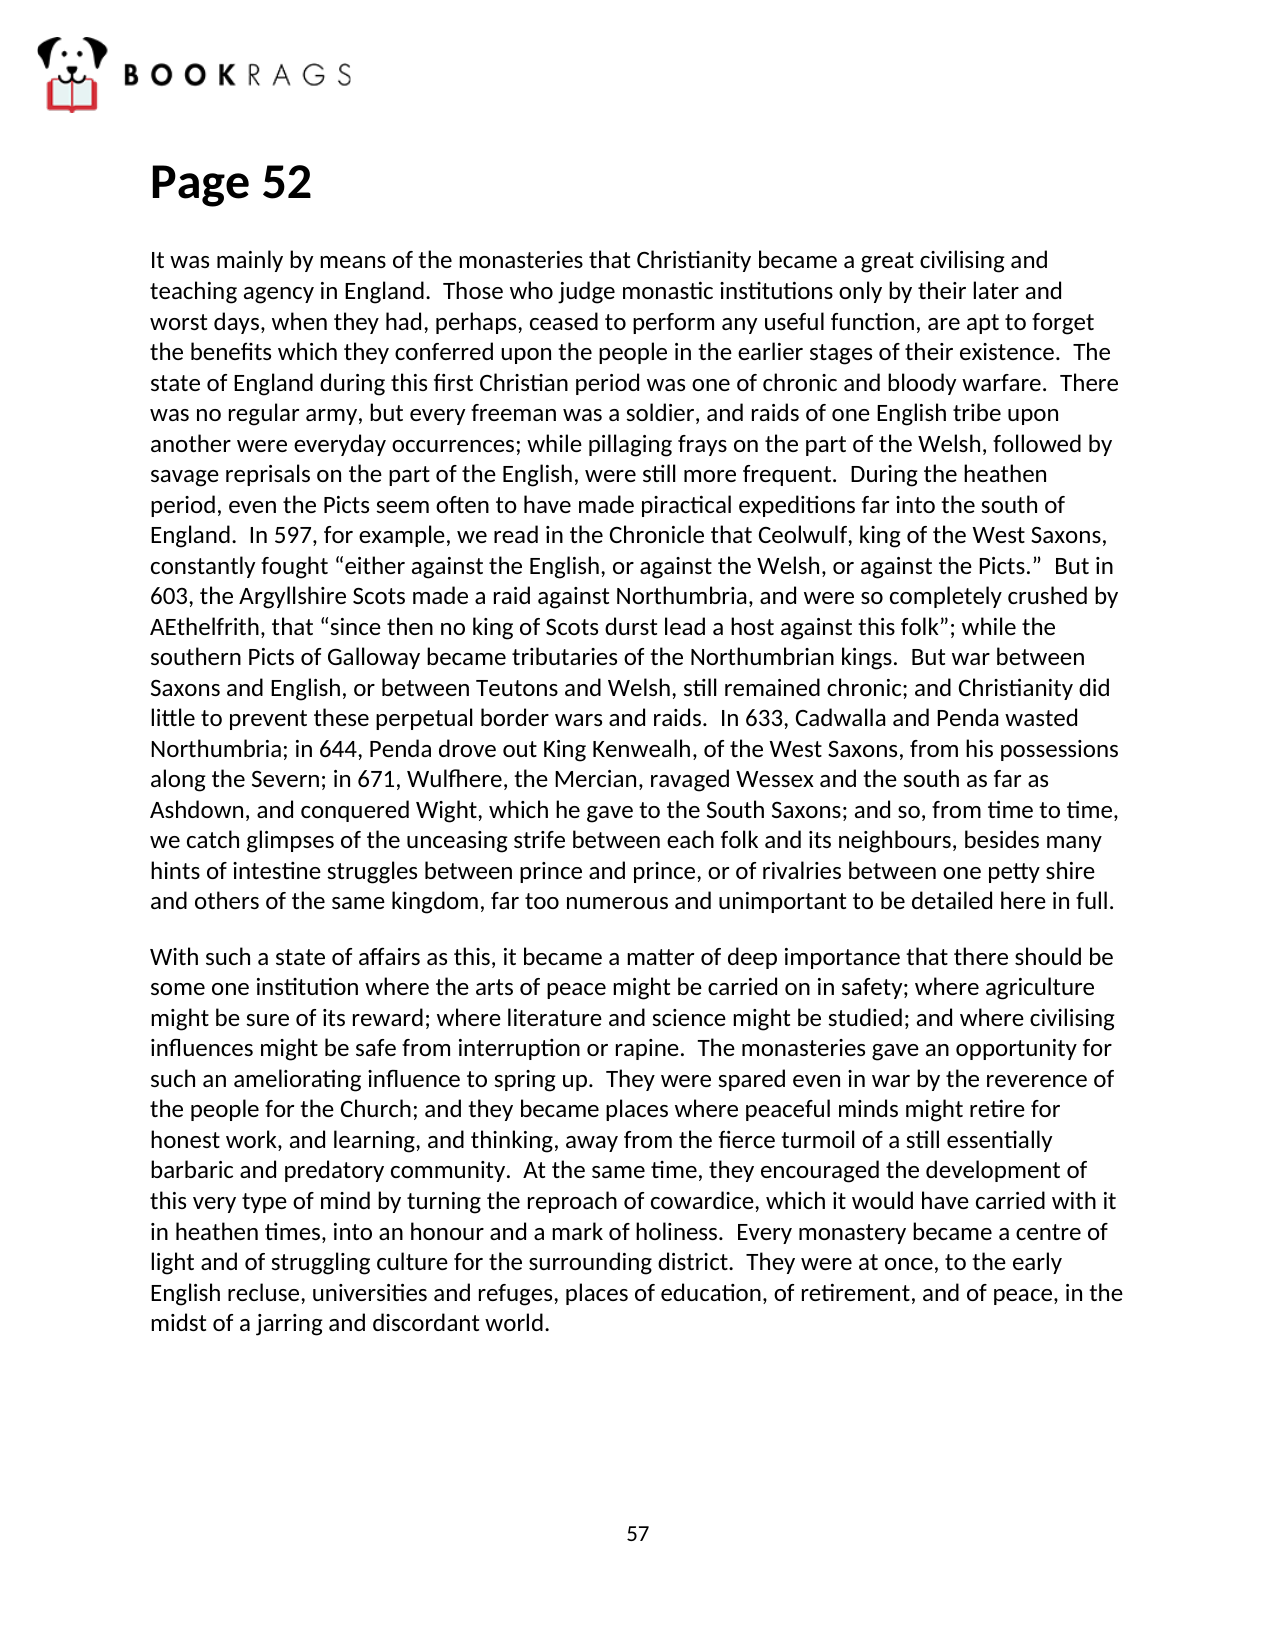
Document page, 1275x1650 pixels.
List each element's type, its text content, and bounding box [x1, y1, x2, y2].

text It was mainly by means of the monasteries that Christianity became a great civilising and teaching agency in England. Those who judge monastic institutions only by their later and worst days, when they had, perhaps, ceased to perform any useful function, are apt to forget the benefits which they conferred upon the people in the earlier stages of their existence. The state of England during this first Christian period was one of chronic and bloody warfare. There was no regular army, but every freeman was a soldier, and raids of one English tribe upon another were everyday occurrences; while pillaging frays on the part of the Welsh, followed by savage reprisals on the part of the English, were still more frequent. During the heathen period, even the Picts seem often to have made piractical expeditions far into the south of England. In 597, for example, we read in the Chronicle that Ceolwulf, king of the West Saxons, constantly fought “either against the English, or against the Welsh, or against the Picts.” But in 603, the Argyllshire Scots made a raid against Northumbria, and were so completely crushed by AEthelfrith, that “since then no king of Scots durst lead a host against this folk”; while the southern Picts of Galloway became tributaries of the Northumbrian kings. But war between Saxons and English, or between Teutons and Welsh, still remained chronic; and Christianity did little to prevent these perpetual border wars and raids. In 633, Cadwalla and Penda wasted Northumbria; in 644, Penda drove out King Kenwealh, of the West Saxons, from his possessions along the Severn; in 671, Wulfhere, the Mercian, ravaged Wessex and the south as far as Ashdown, and conquered Wight, which he gave to the South Saxons; and so, from time to time, we catch glimpses of the unceasing strife between each folk and its neighbours, besides many hints of intestine struggles between prince and prince, or of rivalries between one petty shire and others of the same kingdom, far too numerous and unimportant to be detailed here in full. [150, 244, 1125, 916]
text Page 52 [150, 150, 1125, 211]
text With such a state of affairs as this, it became a matter of deep importance that there should be some one institution where the arts of peace might be carried on in safety; where agriculture might be sure of its reward; where literature and science might be studied; and where civilising influences might be safe from interruption or rapine. The monasteries gave an opportunity for such an ameliorating influence to spring up. They were spared even in war by the reverence of the people for the Church; and they became places where peaceful minds might retire for honest work, and learning, and thinking, away from the fierce turmoil of a still essentially barbaric and predatory community. At the same time, they encouraged the development of this very type of mind by turning the reproach of cowardice, which it would have carried with it in heathen times, into an honour and a mark of holiness. Every monastery became a centre of light and of struggling culture for the surrounding district. They were at once, to the early English recluse, universities and refuges, places of education, of retirement, and of peace, in the midst of a jarring and discordant world. [150, 941, 1125, 1338]
picture [37, 37, 351, 113]
